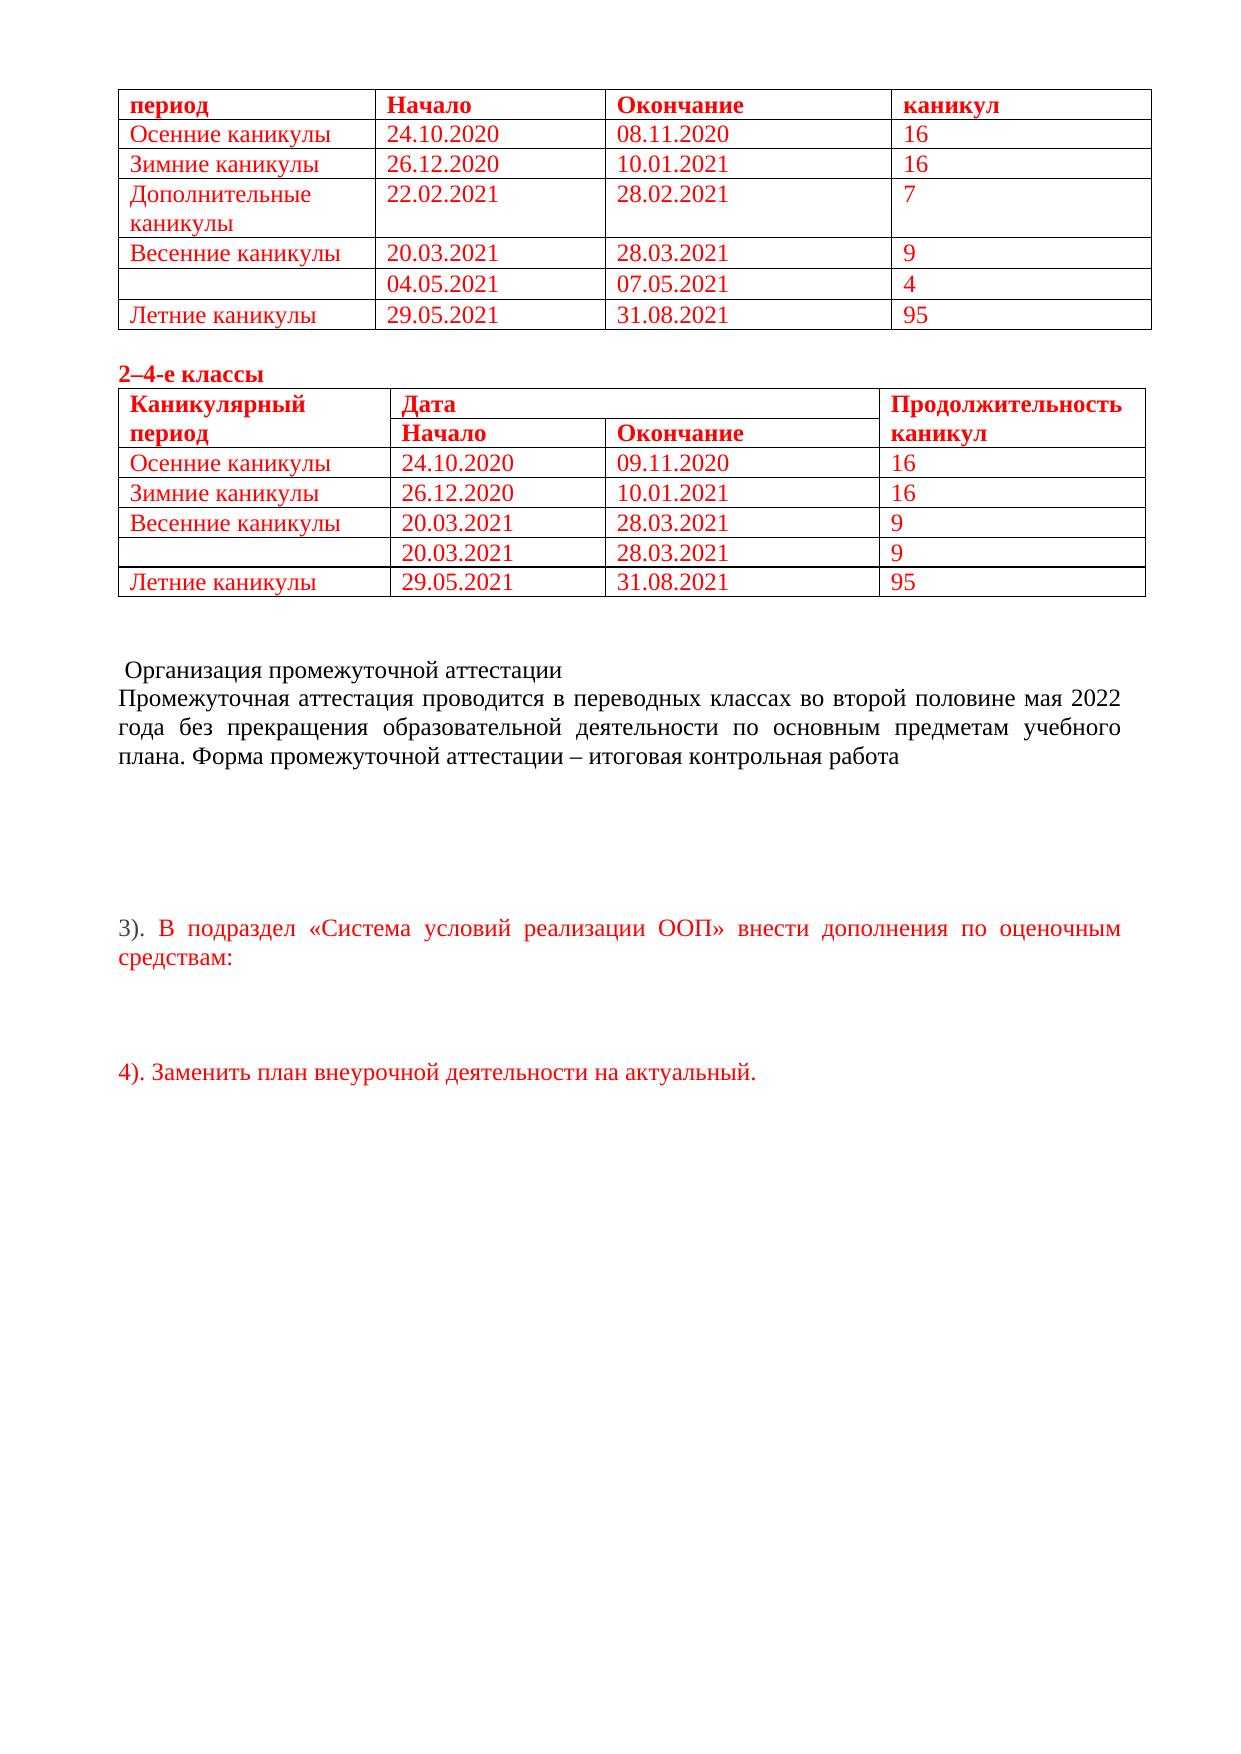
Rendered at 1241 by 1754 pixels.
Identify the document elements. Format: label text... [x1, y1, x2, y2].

table_cell Весенние каникулы [119, 508, 390, 537]
text 2–4-е классы [118, 359, 1122, 388]
table_cell 04.05.2021 [376, 269, 605, 299]
table_cell 10.01.2021 [606, 149, 891, 178]
table_cell Зимние каникулы [119, 149, 375, 178]
table_cell 09.11.2020 [606, 448, 879, 477]
table_cell 4 [892, 269, 1151, 299]
table_cell Осенние каникулы [119, 120, 375, 148]
table_cell 16 [892, 120, 1151, 148]
table_cell Зимние каникулы [119, 478, 390, 507]
table_cell Окончание [606, 90, 891, 118]
table_cell 22.02.2021 [376, 179, 605, 237]
table_header Дата [391, 389, 879, 417]
table_cell 9 [892, 238, 1151, 268]
table_cell 24.10.2020 [376, 120, 605, 148]
table_cell 20.03.2021 [391, 508, 605, 537]
table_header Каникулярный период [119, 90, 375, 118]
table_cell 31.08.2021 [606, 300, 891, 329]
text 3). В подраздел «Система условий реализации ООП» внести дополнения по оценочным средствам: [118, 913, 1122, 971]
table_cell 95 [880, 568, 1145, 596]
table_cell [119, 269, 375, 299]
table_cell Летние каникулы [119, 300, 375, 329]
table_header Каникулярный период [119, 389, 390, 447]
table_cell 29.05.2021 [391, 568, 605, 596]
table_cell 24.10.2020 [391, 448, 605, 477]
text 4). Заменить план внеурочной деятельности на актуальный. [118, 1057, 1122, 1086]
table_cell [119, 538, 390, 566]
table_cell 31.08.2021 [606, 568, 879, 596]
table_cell 29.05.2021 [376, 300, 605, 329]
text Промежуточная аттестация проводится в переводных классах во второй половине мая 2022 года без прекращения образовательной деятельности по основным предметам учебного плана. Форма промежуточной аттестации – итоговая контрольная работа [118, 683, 1122, 770]
table_cell 9 [880, 508, 1145, 537]
table_cell Начало [391, 419, 605, 447]
table_cell 26.12.2020 [376, 149, 605, 178]
table_cell 08.11.2020 [606, 120, 891, 148]
table_cell 07.05.2021 [606, 269, 891, 299]
table_cell 9 [880, 538, 1145, 566]
table_cell 16 [880, 448, 1145, 477]
table_cell Окончание [606, 419, 879, 447]
table_cell 20.03.2021 [391, 538, 605, 566]
table_cell 28.03.2021 [606, 238, 891, 268]
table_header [892, 90, 1151, 118]
table_cell Начало [376, 90, 605, 118]
table_cell Осенние каникулы [119, 448, 390, 477]
table_cell 28.03.2021 [606, 538, 879, 566]
table_cell 95 [892, 300, 1151, 329]
table_cell 26.12.2020 [391, 478, 605, 507]
table_cell Весенние каникулы [119, 238, 375, 268]
table_cell Летние каникулы [119, 568, 390, 596]
table_cell 28.02.2021 [606, 179, 891, 237]
table_cell Дополнительные каникулы [119, 179, 375, 237]
table_cell 7 [892, 179, 1151, 237]
table_cell 16 [880, 478, 1145, 507]
text Организация промежуточной аттестации [118, 655, 1122, 683]
table_cell 10.01.2021 [606, 478, 879, 507]
table_cell 16 [892, 149, 1151, 178]
table_cell 20.03.2021 [376, 238, 605, 268]
table_cell 28.03.2021 [606, 508, 879, 537]
table_header Продолжительность каникул [880, 389, 1145, 447]
